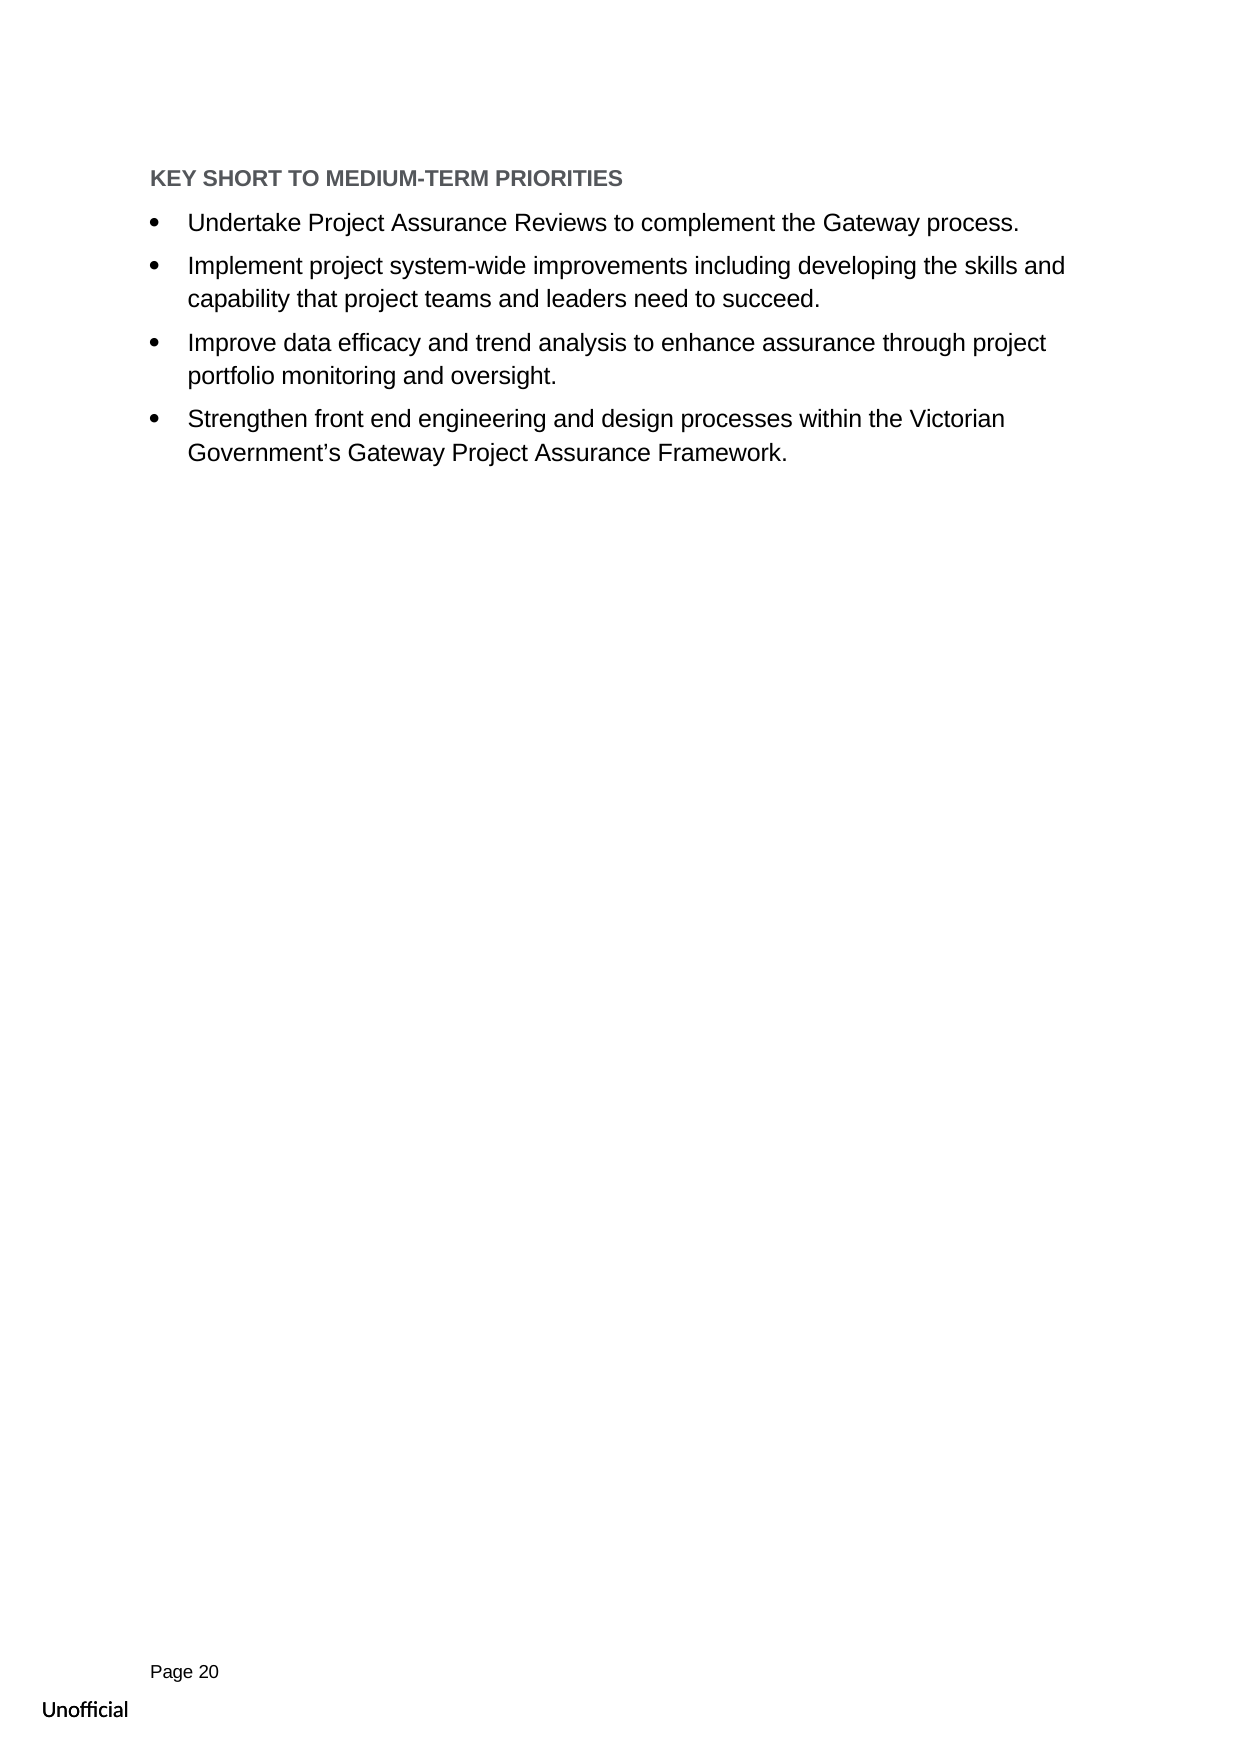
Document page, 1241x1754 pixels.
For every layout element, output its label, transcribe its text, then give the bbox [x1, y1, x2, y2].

list Improve data efficacy and trend analysis to enhance assurance through project portfolio monitoring and oversight. [150, 328, 1090, 390]
list Strengthen front end engineering and design processes within the Victorian Government’s Gateway Project Assurance Framework. [150, 404, 1090, 466]
subtitle Key short to medium-term priorities [150, 165, 1090, 191]
list Implement project system-wide improvements including developing the skills and capability that project teams and leaders need to succeed. [150, 251, 1090, 313]
list Undertake Project Assurance Reviews to complement the Gateway process. [150, 208, 1090, 237]
